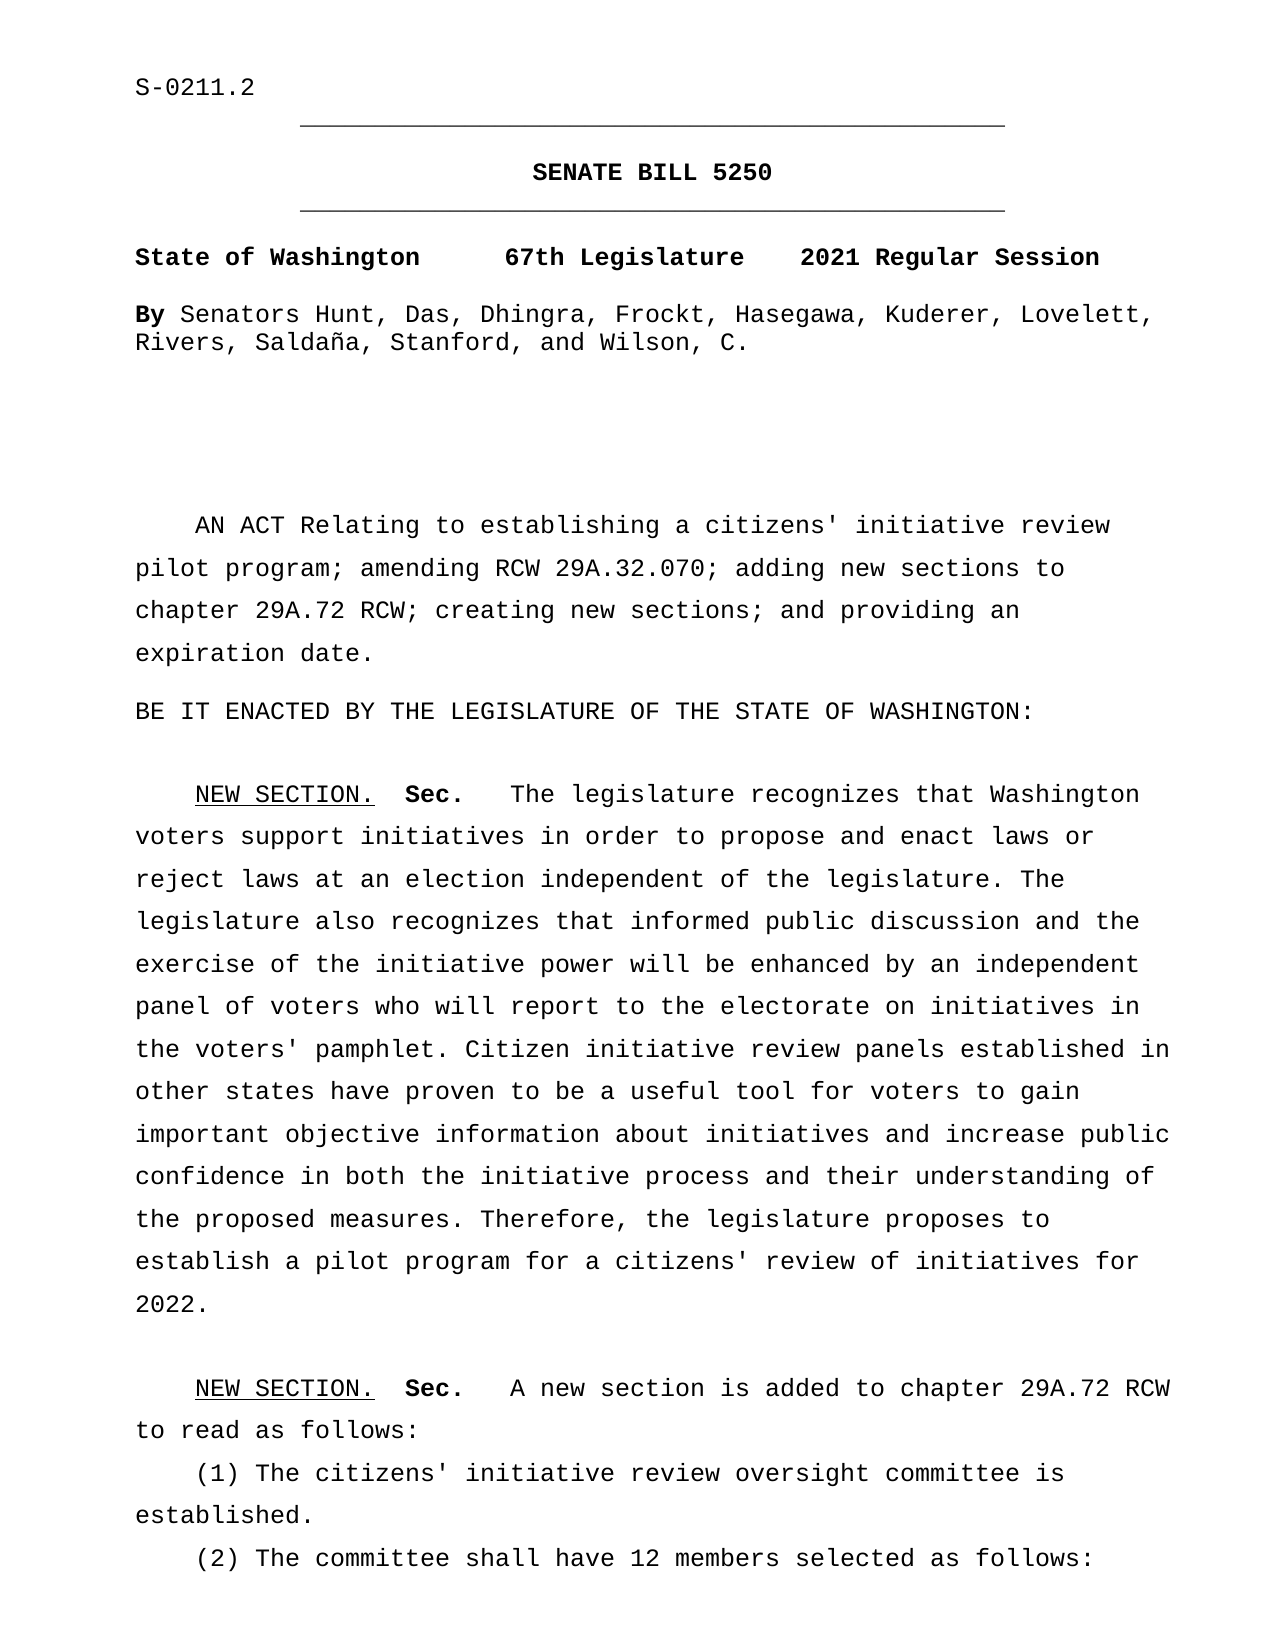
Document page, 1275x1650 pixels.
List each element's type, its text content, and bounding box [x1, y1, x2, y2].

text BE IT ENACTED BY THE LEGISLATURE OF THE STATE OF WASHINGTON: [135, 698, 1170, 727]
text AN ACT Relating to establishing a citizens' initiative review pilot program; amending RCW 29A.32.070; adding new sections to chapter 29A.72 RCW; creating new sections; and providing an expiration date. [135, 500, 1170, 670]
text _______________________________________________ [135, 188, 1170, 217]
text SENATE BILL 5250 [135, 160, 1170, 188]
text NEW SECTION. Sec. The legislature recognizes that Washington voters support initiatives in order to propose and enact laws or reject laws at an election independent of the legislature. The legislature also recognizes that informed public discussion and the exercise of the initiative power will be enhanced by an independent panel of voters who will report to the electorate on initiatives in the voters' pamphlet. Citizen initiative review panels established in other states have proven to be a useful tool for voters to gain important objective information about initiatives and increase public confidence in both the initiative process and their understanding of the proposed measures. Therefore, the legislature proposes to establish a pilot program for a citizens' review of initiatives for 2022. [135, 768, 1170, 1321]
text By Senators Hunt, Das, Dhingra, Frockt, Hasegawa, Kuderer, Lovelett, Rivers, Saldaña, Stanford, and Wilson, C. [135, 302, 1170, 358]
text _______________________________________________ [135, 103, 1170, 132]
text NEW SECTION. Sec. A new section is added to chapter 29A.72 RCW to read as follows: [135, 1362, 1170, 1447]
text S-0211.2 [135, 75, 1170, 103]
text (2) The committee shall have 12 members selected as follows: [135, 1532, 1170, 1575]
text State of Washington 67th Legislature 2021 Regular Session [135, 245, 1170, 273]
text (1) The citizens' initiative review oversight committee is established. [135, 1447, 1170, 1532]
